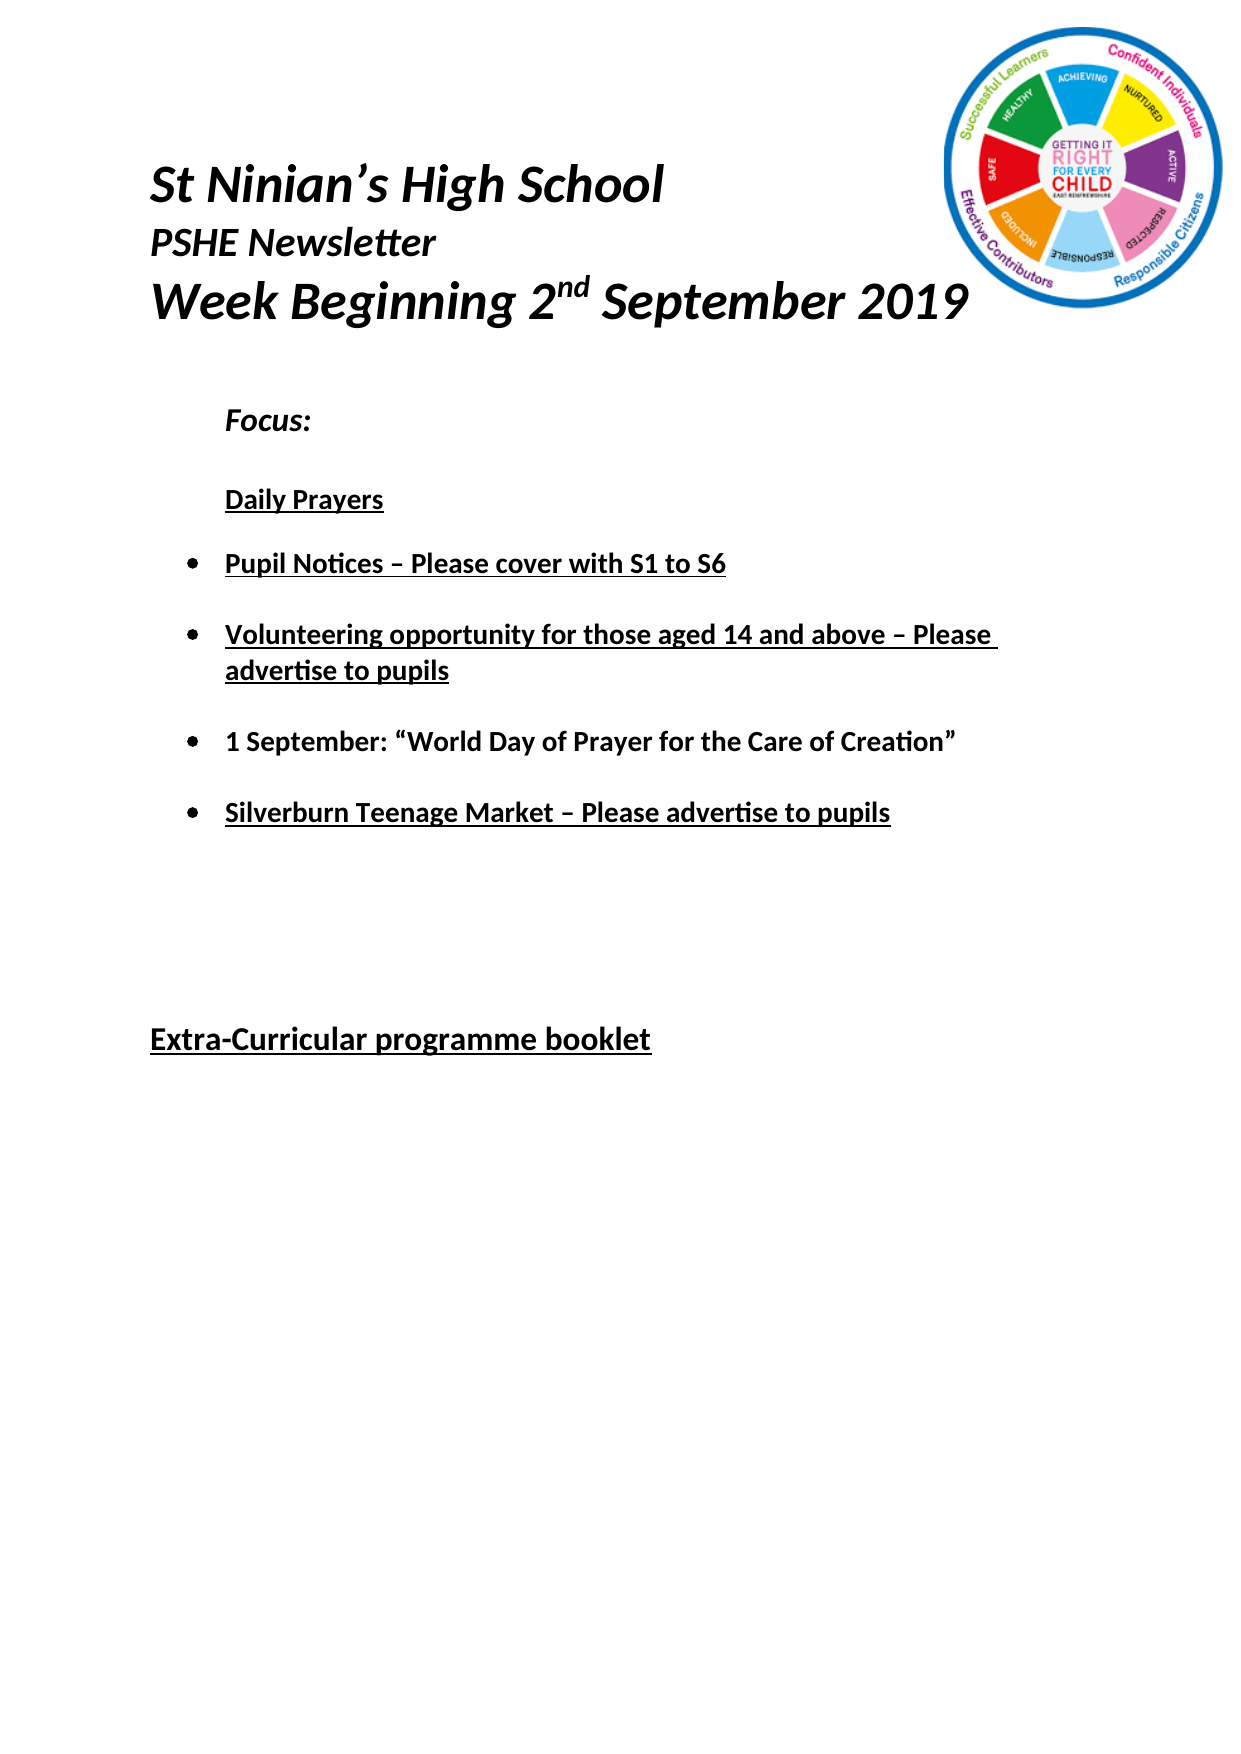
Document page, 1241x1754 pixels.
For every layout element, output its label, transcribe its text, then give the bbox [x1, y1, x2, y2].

list Daily Prayers [225, 481, 1090, 516]
text Week Beginning 2nd September 2019 [150, 267, 1090, 333]
text Extra-Curricular programme booklet [150, 1018, 1090, 1059]
text PSHE Newsletter [150, 216, 1090, 267]
text St Ninian’s High School [150, 150, 1090, 216]
list Volunteering opportunity for those aged 14 and above – Please advertise to pupils [187, 616, 1090, 688]
list Pupil Notices – Please cover with S1 to S6 [187, 545, 1090, 581]
picture [943, 27, 1228, 309]
list Focus: [225, 399, 1090, 440]
list Silverburn Teenage Market – Please advertise to pupils [187, 794, 1090, 830]
list 1 September: “World Day of Prayer for the Care of Creation” [187, 723, 1090, 759]
